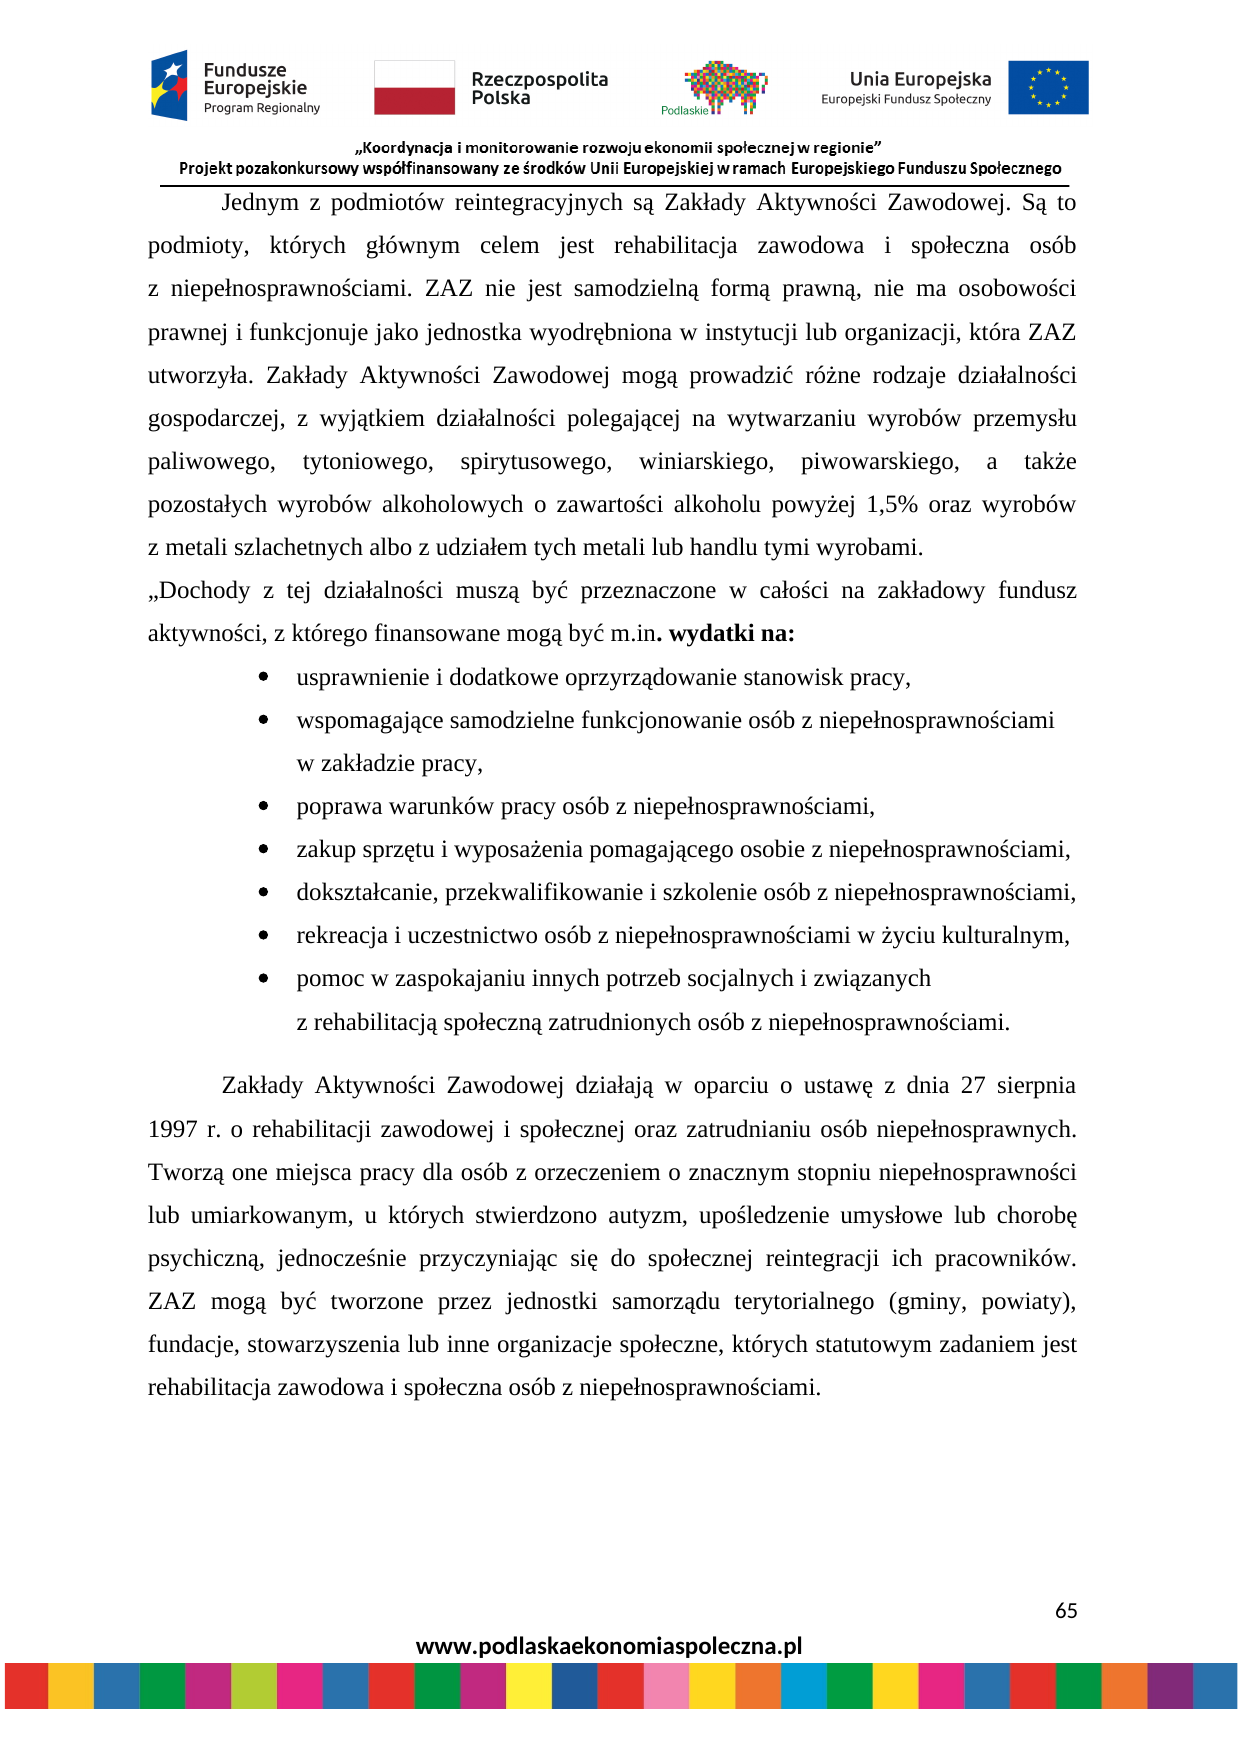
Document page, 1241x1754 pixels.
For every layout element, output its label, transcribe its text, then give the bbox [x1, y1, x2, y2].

list wspomagające samodzielne funkcjonowanie osób z niepełnosprawnościami w zakładzie pracy, [259, 705, 1078, 777]
text „Dochody z tej działalności muszą być przeznaczone w całości na zakładowy fundusz aktywności, z którego finansowane mogą być m.in. wydatki na: [148, 575, 1078, 647]
picture [827, 1663, 1238, 1709]
list usprawnienie i dodatkowe oprzyrządowanie stanowisk pracy, [259, 662, 1078, 690]
list zakup sprzętu i wyposażenia pomagającego osobie z niepełnosprawnościami, [259, 834, 1078, 863]
list pomoc w zaspokajaniu innych potrzeb socjalnych i związanych z rehabilitacją społeczną zatrudnionych osób z niepełnosprawnościami. [259, 963, 1078, 1035]
list rekreacja i uczestnictwo osób z niepełnosprawnościami w życiu kulturalnym, [259, 920, 1078, 949]
list poprawa warunków pracy osób z niepełnosprawnościami, [259, 791, 1078, 820]
picture [147, 44, 1093, 188]
text Zakłady Aktywności Zawodowej działają w oparciu o ustawę z dnia 27 sierpnia 1997 r. o rehabilitacji zawodowej i społecznej oraz zatrudnianiu osób niepełnosprawnych. Tworzą one miejsca pracy dla osób z orzeczeniem o znacznym stopniu niepełnosprawności lub umiarkowanym, u których stwierdzono autyzm, upośledzenie umysłowe lub chorobę psychiczną, jednocześnie przyczyniając się do społecznej reintegracji ich pracowników. ZAZ mogą być tworzone przez jednostki samorządu terytorialnego (gminy, powiaty), fundacje, stowarzyszenia lub inne organizacje społeczne, których statutowym zadaniem jest rehabilitacja zawodowa i społeczna osób z niepełnosprawnościami. [148, 1071, 1078, 1401]
picture [4, 1663, 781, 1709]
list dokształcanie, przekwalifikowanie i szkolenie osób z niepełnosprawnościami, [259, 877, 1078, 906]
text Jednym z podmiotów reintegracyjnych są Zakłady Aktywności Zawodowej. Są to podmioty, których głównym celem jest rehabilitacja zawodowa i społeczna osób z niepełnosprawnościami. ZAZ nie jest samodzielną formą prawną, nie ma osobowości prawnej i funkcjonuje jako jednostka wyodrębniona w instytucji lub organizacji, która ZAZ utworzyła. Zakłady Aktywności Zawodowej mogą prowadzić różne rodzaje działalności gospodarczej, z wyjątkiem działalności polegającej na wytwarzaniu wyrobów przemysłu paliwowego, tytoniowego, spirytusowego, winiarskiego, piwowarskiego, a także pozostałych wyrobów alkoholowych o zawartości alkoholu powyżej 1,5% oraz wyrobów z metali szlachetnych albo z udziałem tych metali lub handlu tymi wyrobami. [148, 188, 1078, 561]
